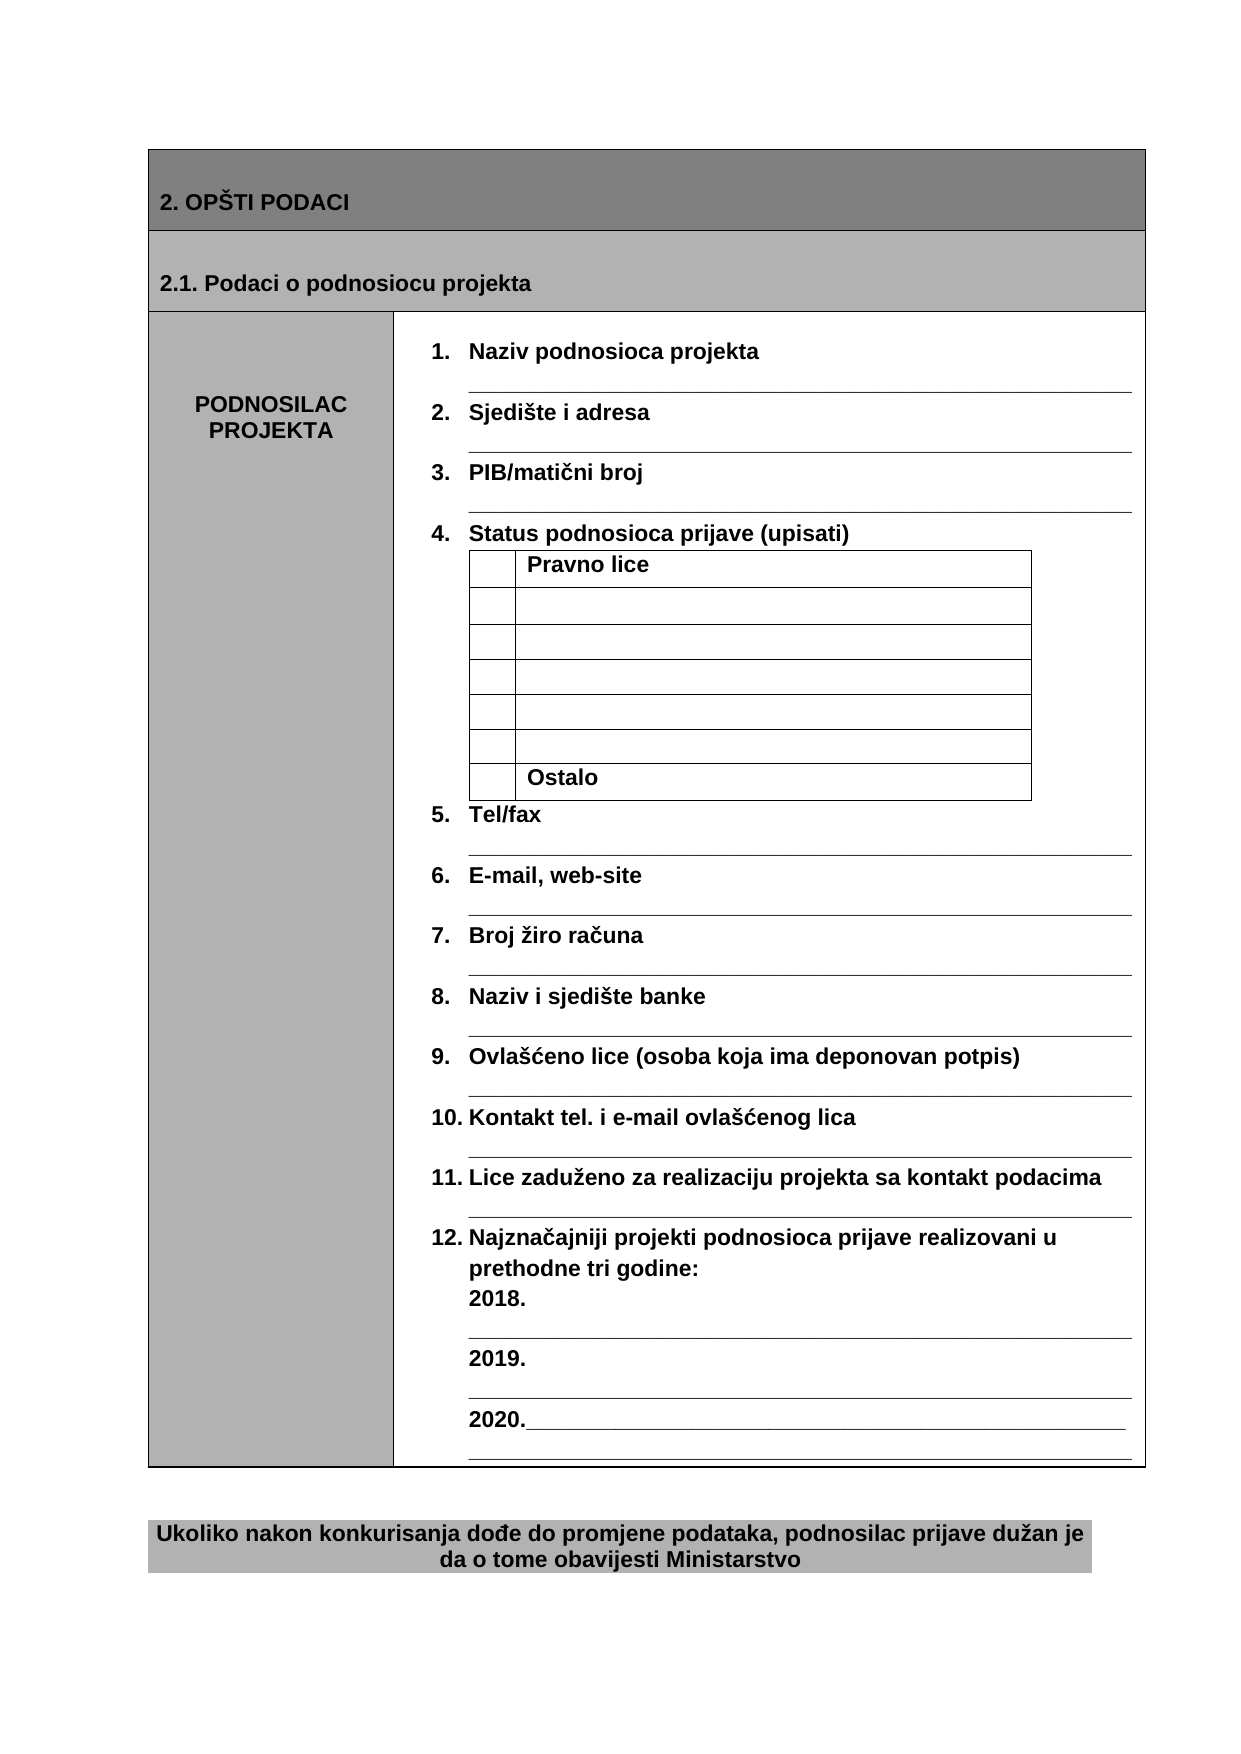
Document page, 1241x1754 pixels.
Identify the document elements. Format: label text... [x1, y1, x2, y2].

table_cell PODNOSILAC PROJEKTA [149, 312, 393, 1466]
text Ukoliko nakon konkurisanja dođe do promjene podataka, podnosilac prijave dužan je da o tome obavijesti Ministarstvo [148, 1520, 1092, 1573]
table_cell 2.1. Podaci o podnosiocu projekta [149, 231, 1145, 311]
table_header 2. OPŠTI PODACI [149, 150, 1145, 230]
table_cell Naziv podnosioca projekta ____________________________________________________ Sjedište i adresa ____________________________________________________ PIB/matični broj ____________________________________________________ Status podnosioca prijave (upisati) Tel/fax ____________________________________________________ E-mail, web-site ____________________________________________________ Broj žiro računa ____________________________________________________ Naziv i sjedište banke ____________________________________________________ Ovlašćeno lice (osoba koja ima deponovan potpis) ____________________________________________________ Kontakt tel. i e-mail ovlašćenog lica ____________________________________________________ Lice zaduženo za realizaciju projekta sa kontakt podacima ____________________________________________________ Najznačajniji projekti podnosioca prijave realizovani u prethodne tri godine: 2018. ____________________________________________________ 2019. ____________________________________________________ 2020.___________________________________________________________________________________________________ [394, 312, 1145, 1466]
